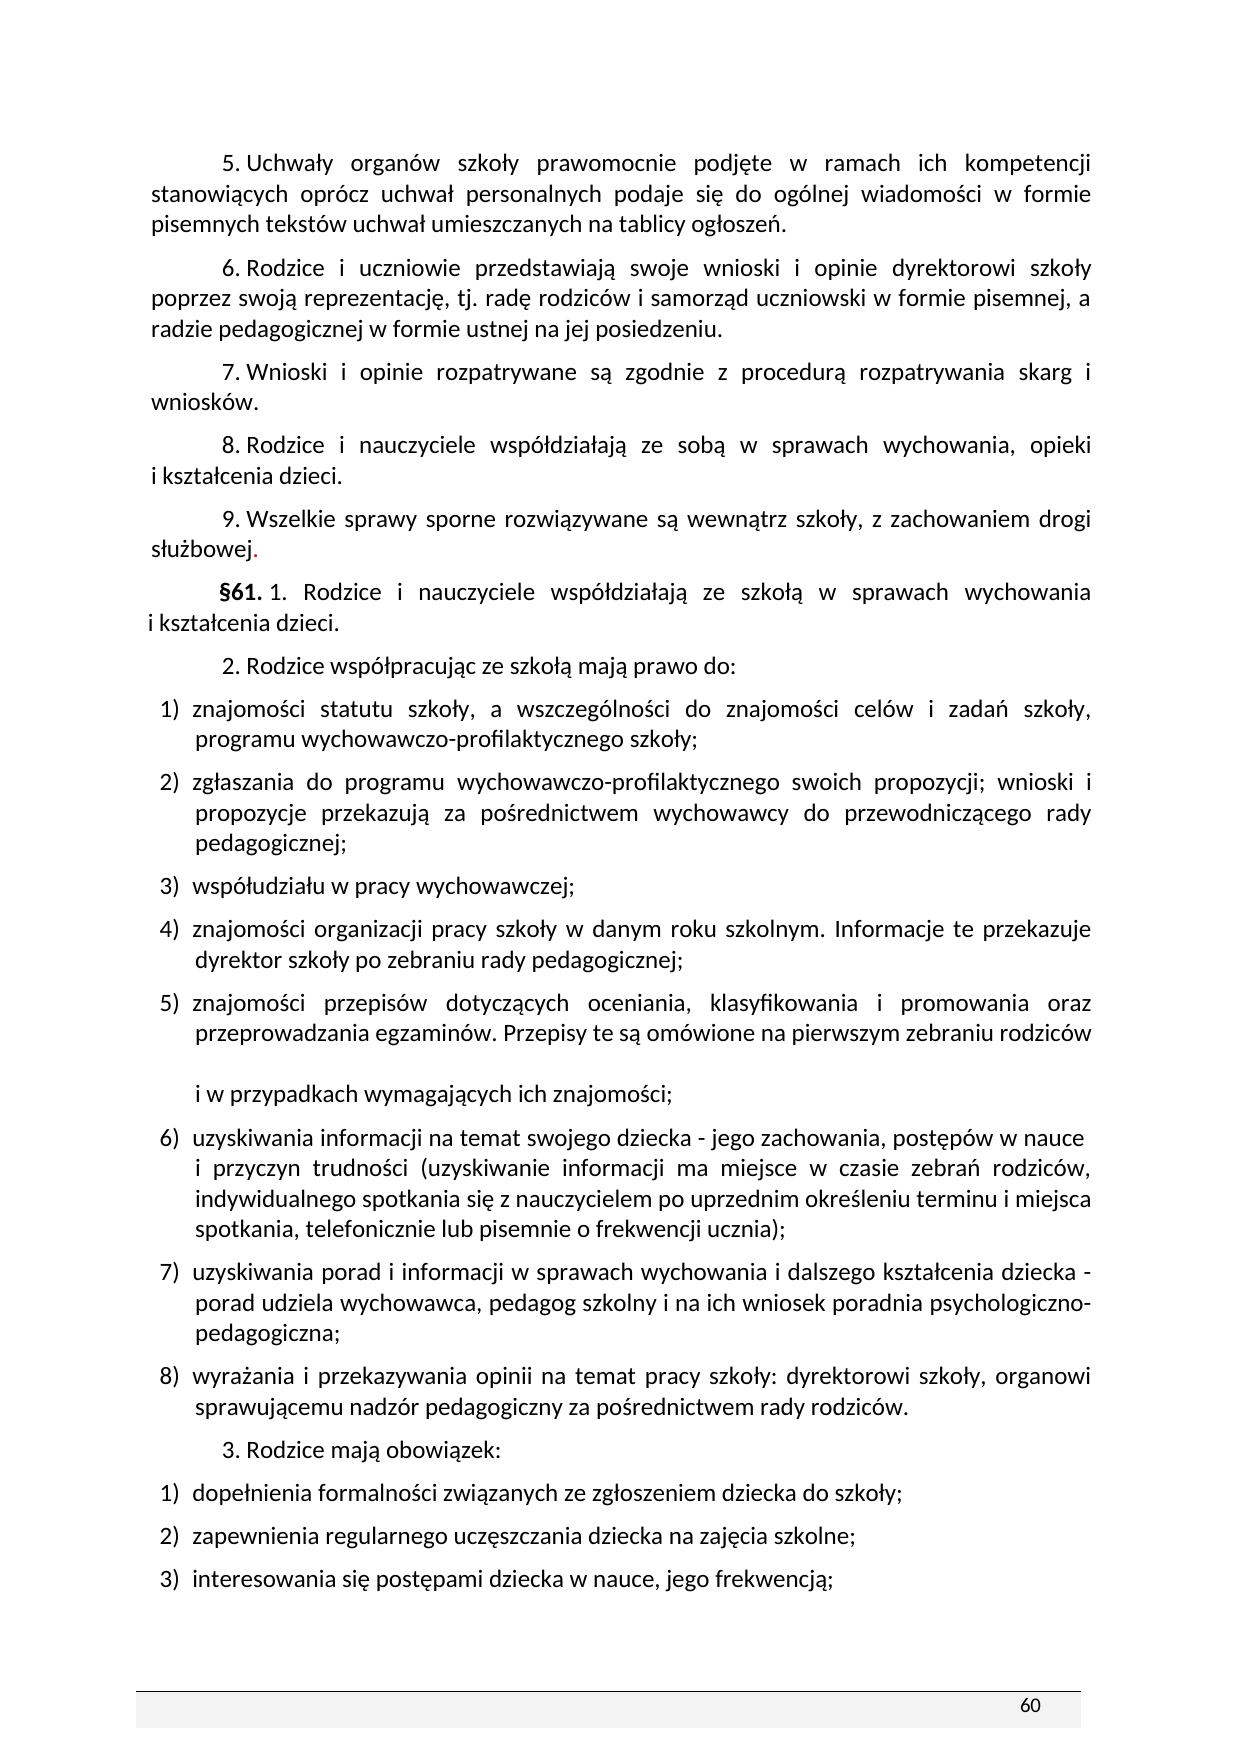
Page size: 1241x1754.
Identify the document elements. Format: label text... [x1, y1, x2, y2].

list Rodzice współpracując ze szkołą mają prawo do: [151, 650, 1093, 680]
list uzyskiwania porad i informacji w sprawach wychowania i dalszego kształcenia dziecka - porad udziela wychowawca, pedagog szkolny i na ich wniosek poradnia psychologiczno- pedagogiczna; [159, 1256, 1093, 1348]
list interesowania się postępami dziecka w nauce, jego frekwencją; [159, 1563, 1093, 1593]
list zapewnienia regularnego uczęszczania dziecka na zajęcia szkolne; [159, 1520, 1093, 1550]
list Uchwały organów szkoły prawomocnie podjęte w ramach ich kompetencji stanowiących oprócz uchwał personalnych podaje się do ogólnej wiadomości w formie pisemnych tekstów uchwał umieszczanych na tablicy ogłoszeń. [151, 148, 1093, 239]
list znajomości statutu szkoły, a wszczególności do znajomości celów i zadań szkoły, programu wychowawczo-profilaktycznego szkoły; [159, 693, 1093, 754]
list wyrażania i przekazywania opinii na temat pracy szkoły: dyrektorowi szkoły, organowi sprawującemu nadzór pedagogiczny za pośrednictwem rady rodziców. [159, 1360, 1093, 1421]
list znajomości przepisów dotyczących oceniania, klasyfikowania i promowania oraz przeprowadzania egzaminów. Przepisy te są omówione na pierwszym zebraniu rodziców i w przypadkach wymagających ich znajomości; [159, 987, 1093, 1109]
list znajomości organizacji pracy szkoły w danym roku szkolnym. Informacje te przekazuje dyrektor szkoły po zebraniu rady pedagogicznej; [159, 913, 1093, 974]
list współudziału w pracy wychowawczej; [159, 871, 1093, 901]
list zgłaszania do programu wychowawczo-profilaktycznego swoich propozycji; wnioski i propozycje przekazują za pośrednictwem wychowawcy do przewodniczącego rady pedagogicznej; [159, 766, 1093, 858]
list Wnioski i opinie rozpatrywane są zgodnie z procedurą rozpatrywania skarg i wniosków. [151, 356, 1093, 417]
list uzyskiwania informacji na temat swojego dziecka - jego zachowania, postępów w nauce i przyczyn trudności (uzyskiwanie informacji ma miejsce w czasie zebrań rodziców, indywidualnego spotkania się z nauczycielem po uprzednim określeniu terminu i miejsca spotkania, telefonicznie lub pisemnie o frekwencji ucznia); [159, 1122, 1093, 1244]
list 1. Rodzice i nauczyciele współdziałają ze szkołą w sprawach wychowania i kształcenia dzieci. [148, 576, 1093, 637]
list dopełnienia formalności związanych ze zgłoszeniem dziecka do szkoły; [159, 1477, 1093, 1507]
list Rodzice i uczniowie przedstawiają swoje wnioski i opinie dyrektorowi szkoły poprzez swoją reprezentację, tj. radę rodziców i samorząd uczniowski w formie pisemnej, a radzie pedagogicznej w formie ustnej na jej posiedzeniu. [151, 252, 1093, 343]
list Wszelkie sprawy sporne rozwiązywane są wewnątrz szkoły, z zachowaniem drogi służbowej. [151, 503, 1093, 564]
list Rodzice mają obowiązek: [151, 1434, 1093, 1464]
list Rodzice i nauczyciele współdziałają ze sobą w sprawach wychowania, opieki i kształcenia dzieci. [151, 429, 1093, 490]
